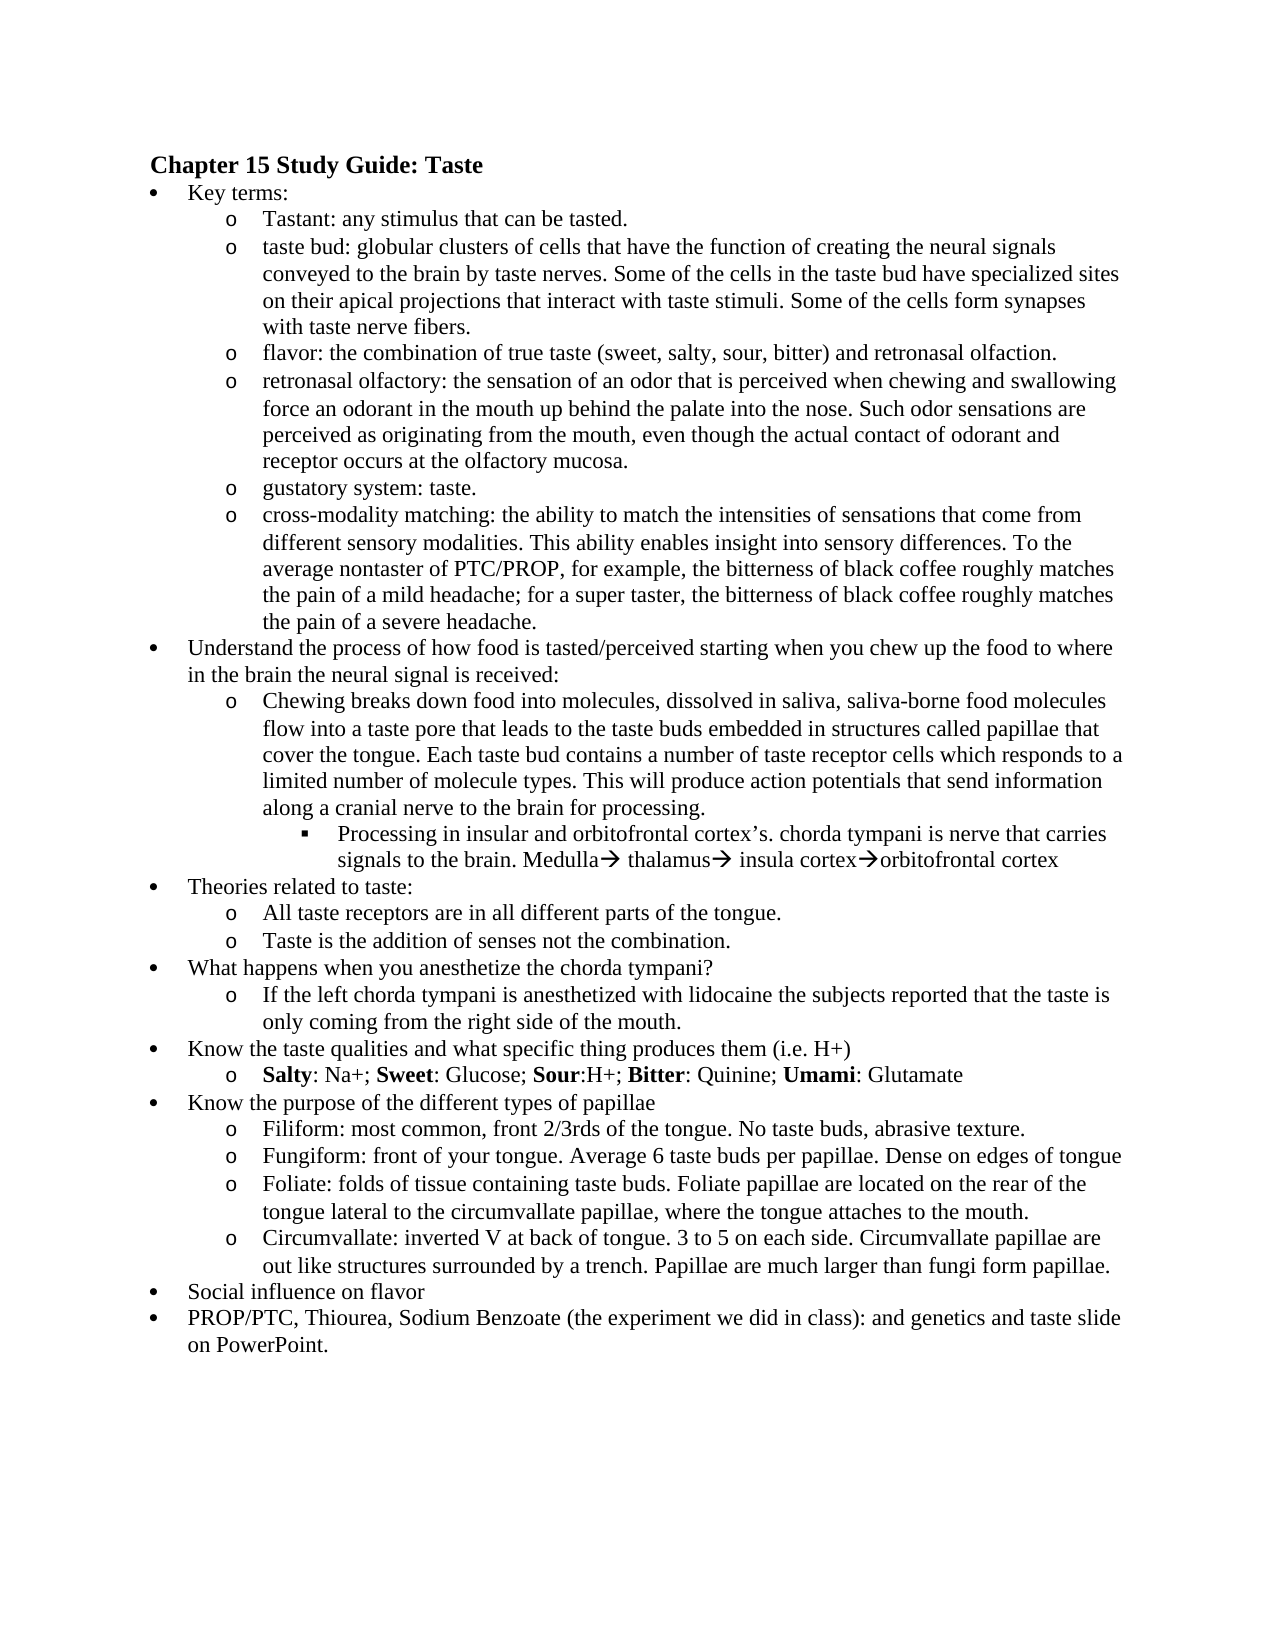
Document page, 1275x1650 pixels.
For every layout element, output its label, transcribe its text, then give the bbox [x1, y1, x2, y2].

list flavor: the combination of true taste (sweet, salty, sour, bitter) and retronasal olfaction. [225, 339, 1125, 367]
list cross-modality matching: the ability to match the intensities of sensations that come from different sensory modalities. This ability enables insight into sensory differences. To the average nontaster of PTC/PROP, for example, the bitterness of black coffee roughly matches the pain of a mild headache; for a super taster, the bitterness of black coffee roughly matches the pain of a severe headache. [225, 501, 1125, 634]
list If the left chorda tympani is anesthetized with lidocaine the subjects reported that the taste is only coming from the right side of the mouth. [225, 981, 1125, 1034]
list Know the taste qualities and what specific thing produces them (i.e. H+) [150, 1034, 1125, 1061]
list Fungiform: front of your tongue. Average 6 taste buds per papillae. Dense on edges of tongue [225, 1142, 1125, 1170]
list Understand the process of how food is tasted/perceived starting when you chew up the food to where in the brain the neural signal is received: [150, 634, 1125, 687]
list PROP/PTC, Thiourea, Sodium Benzoate (the experiment we did in class): and genetics and taste slide on PowerPoint. [150, 1304, 1125, 1357]
list taste bud: globular clusters of cells that have the function of creating the neural signals conveyed to the brain by taste nerves. Some of the cells in the taste bud have specialized sites on their apical projections that interact with taste stimuli. Some of the cells form synapses with taste nerve fibers. [225, 233, 1125, 339]
text Chapter 15 Study Guide: Taste [150, 150, 1125, 179]
list Foliate: folds of tissue containing taste buds. Foliate papillae are located on the rear of the tongue lateral to the circumvallate papillae, where the tongue attaches to the mouth. [225, 1170, 1125, 1224]
list retronasal olfactory: the sensation of an odor that is perceived when chewing and swallowing force an odorant in the mouth up behind the palate into the nose. Such odor sensations are perceived as originating from the mouth, even though the actual contact of odorant and receptor occurs at the olfactory mucosa. [225, 367, 1125, 474]
list Filiform: most common, front 2/3rds of the tongue. No taste buds, abrasive texture. [225, 1115, 1125, 1142]
list Chewing breaks down food into molecules, dissolved in saliva, saliva-borne food molecules flow into a taste pore that leads to the taste buds embedded in structures called papillae that cover the tongue. Each taste bud contains a number of taste receptor cells which responds to a limited number of molecule types. This will produce action potentials that send information along a cranial nerve to the brain for processing. [225, 687, 1125, 820]
list Theories related to taste: [150, 873, 1125, 899]
list Key terms: [150, 179, 1125, 205]
list Taste is the addition of senses not the combination. [225, 927, 1125, 954]
list Know the purpose of the different types of papillae [150, 1088, 1125, 1115]
list Circumvallate: inverted V at back of tongue. 3 to 5 on each side. Circumvallate papillae are out like structures surrounded by a trench. Papillae are much larger than fungi form papillae. [225, 1224, 1125, 1278]
list Processing in insular and orbitofrontal cortex’s. chorda tympani is nerve that carries signals to the brain. Medulla thalamus insula cortexorbitofrontal cortex [300, 820, 1125, 873]
list All taste receptors are in all different parts of the tongue. [225, 899, 1125, 927]
list Tastant: any stimulus that can be tasted. [225, 205, 1125, 233]
list gustatory system: taste. [225, 474, 1125, 501]
list What happens when you anesthetize the chorda tympani? [150, 954, 1125, 981]
list Social influence on flavor [150, 1278, 1125, 1304]
list Salty: Na+; Sweet: Glucose; Sour:H+; Bitter: Quinine; Umami: Glutamate [225, 1061, 1125, 1088]
